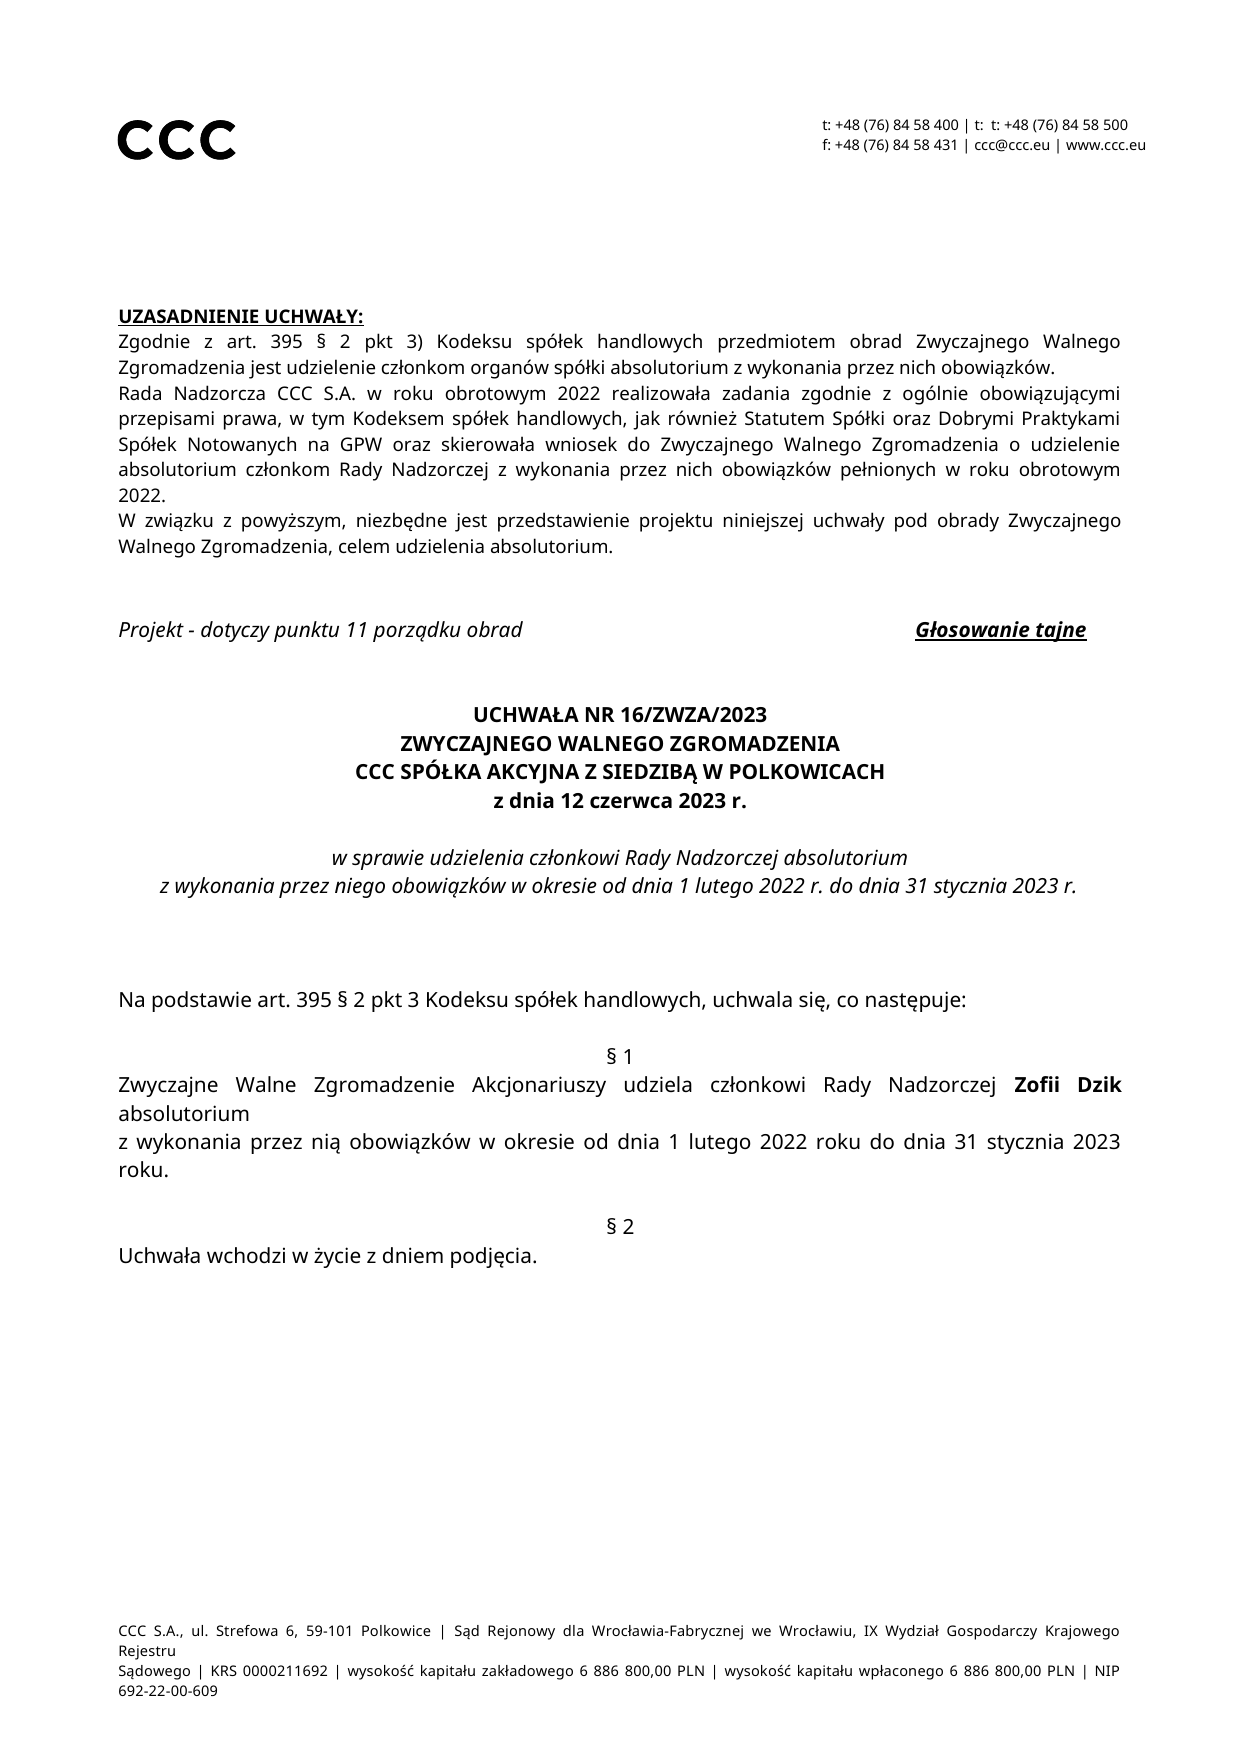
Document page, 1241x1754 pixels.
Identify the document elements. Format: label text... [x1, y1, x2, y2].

text § 2 [118, 1212, 1122, 1241]
text z wykonania przez niego obowiązków w okresie od dnia 1 lutego 2022 r. do dnia 31 stycznia 2023 r. [118, 871, 1122, 900]
text § 1 [118, 1042, 1122, 1070]
text UZASADNIENIE UCHWAŁY: [118, 303, 1122, 329]
text W związku z powyższym, niezbędne jest przedstawienie projektu niniejszej uchwały pod obrady Zwyczajnego Walnego Zgromadzenia, celem udzielenia absolutorium. [118, 507, 1122, 558]
text Na podstawie art. 395 § 2 pkt 3 Kodeksu spółek handlowych, uchwala się, co następuje: [118, 985, 1122, 1013]
text Zwyczajne Walne Zgromadzenie Akcjonariuszy udziela członkowi Rady Nadzorczej Zofii Dzik absolutorium z wykonania przez nią obowiązków w okresie od dnia 1 lutego 2022 roku do dnia 31 stycznia 2023 roku. [118, 1070, 1122, 1184]
text Uchwała wchodzi w życie z dniem podjęcia. [118, 1241, 1122, 1269]
text UCHWAŁA NR 16/ZWZA/2023 Zwyczajnego Walnego Zgromadzenia CCC spółka akcyjna z siedzibą w POLKOWICACH z dnia 12 czerwca 2023 r. [118, 701, 1122, 814]
text Rada Nadzorcza CCC S.A. w roku obrotowym 2022 realizowała zadania zgodnie z ogólnie obowiązującymi przepisami prawa, w tym Kodeksem spółek handlowych, jak również Statutem Spółki oraz Dobrymi Praktykami Spółek Notowanych na GPW oraz skierowała wniosek do Zwyczajnego Walnego Zgromadzenia o udzielenie absolutorium członkom Rady Nadzorczej z wykonania przez nich obowiązków pełnionych w roku obrotowym 2022. [118, 380, 1122, 507]
text Projekt - dotyczy punktu 11 porządku obrad Głosowanie tajne [118, 615, 1122, 644]
text Zgodnie z art. 395 § 2 pkt 3) Kodeksu spółek handlowych przedmiotem obrad Zwyczajnego Walnego Zgromadzenia jest udzielenie członkom organów spółki absolutorium z wykonania przez nich obowiązków. [118, 329, 1122, 380]
picture [0, 2, 1241, 252]
text w sprawie udzielenia członkowi Rady Nadzorczej absolutorium [118, 814, 1122, 871]
